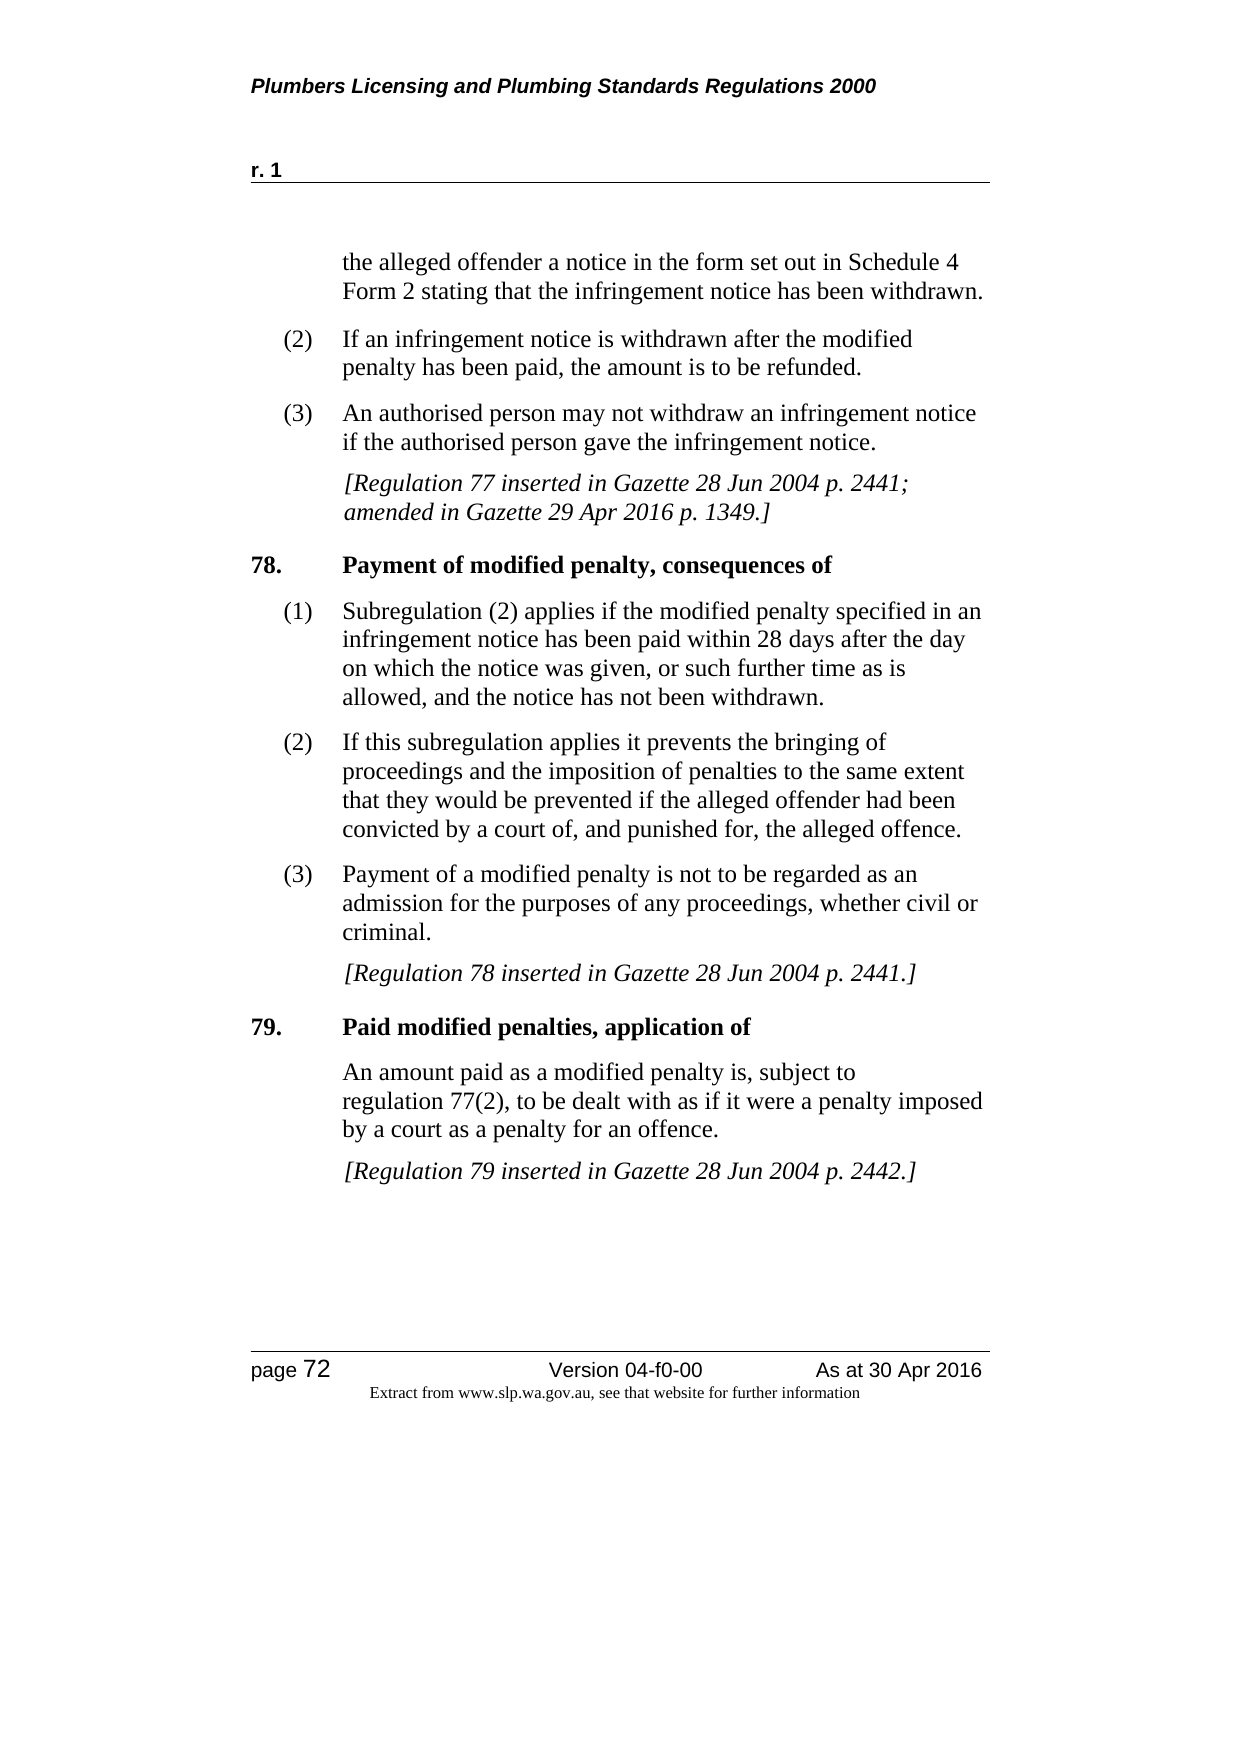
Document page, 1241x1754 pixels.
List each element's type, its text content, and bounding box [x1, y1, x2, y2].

text [Regulation 79 inserted in Gazette 28 Jun 2004 p. 2442.] [251, 1156, 990, 1184]
text (3) An authorised person may not withdraw an infringement notice if the authorised person gave the infringement notice. [251, 398, 990, 455]
text (2) If this subregulation applies it prevents the bringing of proceedings and the imposition of penalties to the same extent that they would be prevented if the alleged offender had been convicted by a court of, and punished for, the alleged offence. [251, 727, 990, 842]
subtitle 79. Paid modified penalties, application of [251, 1012, 990, 1040]
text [251, 247, 990, 305]
text [Regulation 78 inserted in Gazette 28 Jun 2004 p. 2441.] [251, 958, 990, 987]
text (1) Subregulation (2) applies if the modified penalty specified in an infringement notice has been paid within 28 days after the day on which the notice was given, or such further time as is allowed, and the notice has not been withdrawn. [251, 596, 990, 711]
text [Regulation 77 inserted in Gazette 28 Jun 2004 p. 2441; amended in Gazette 29 Apr 2016 p. 1349.] [251, 468, 990, 525]
subtitle 78. Payment of modified penalty, consequences of [251, 550, 990, 579]
text (2) If an infringement notice is withdrawn after the modified penalty has been paid, the amount is to be refunded. [251, 324, 990, 381]
text An amount paid as a modified penalty is, subject to regulation 77(2), to be dealt with as if it were a penalty imposed by a court as a penalty for an offence. [251, 1057, 990, 1143]
text (3) Payment of a modified penalty is not to be regarded as an admission for the purposes of any proceedings, whether civil or criminal. [251, 859, 990, 945]
